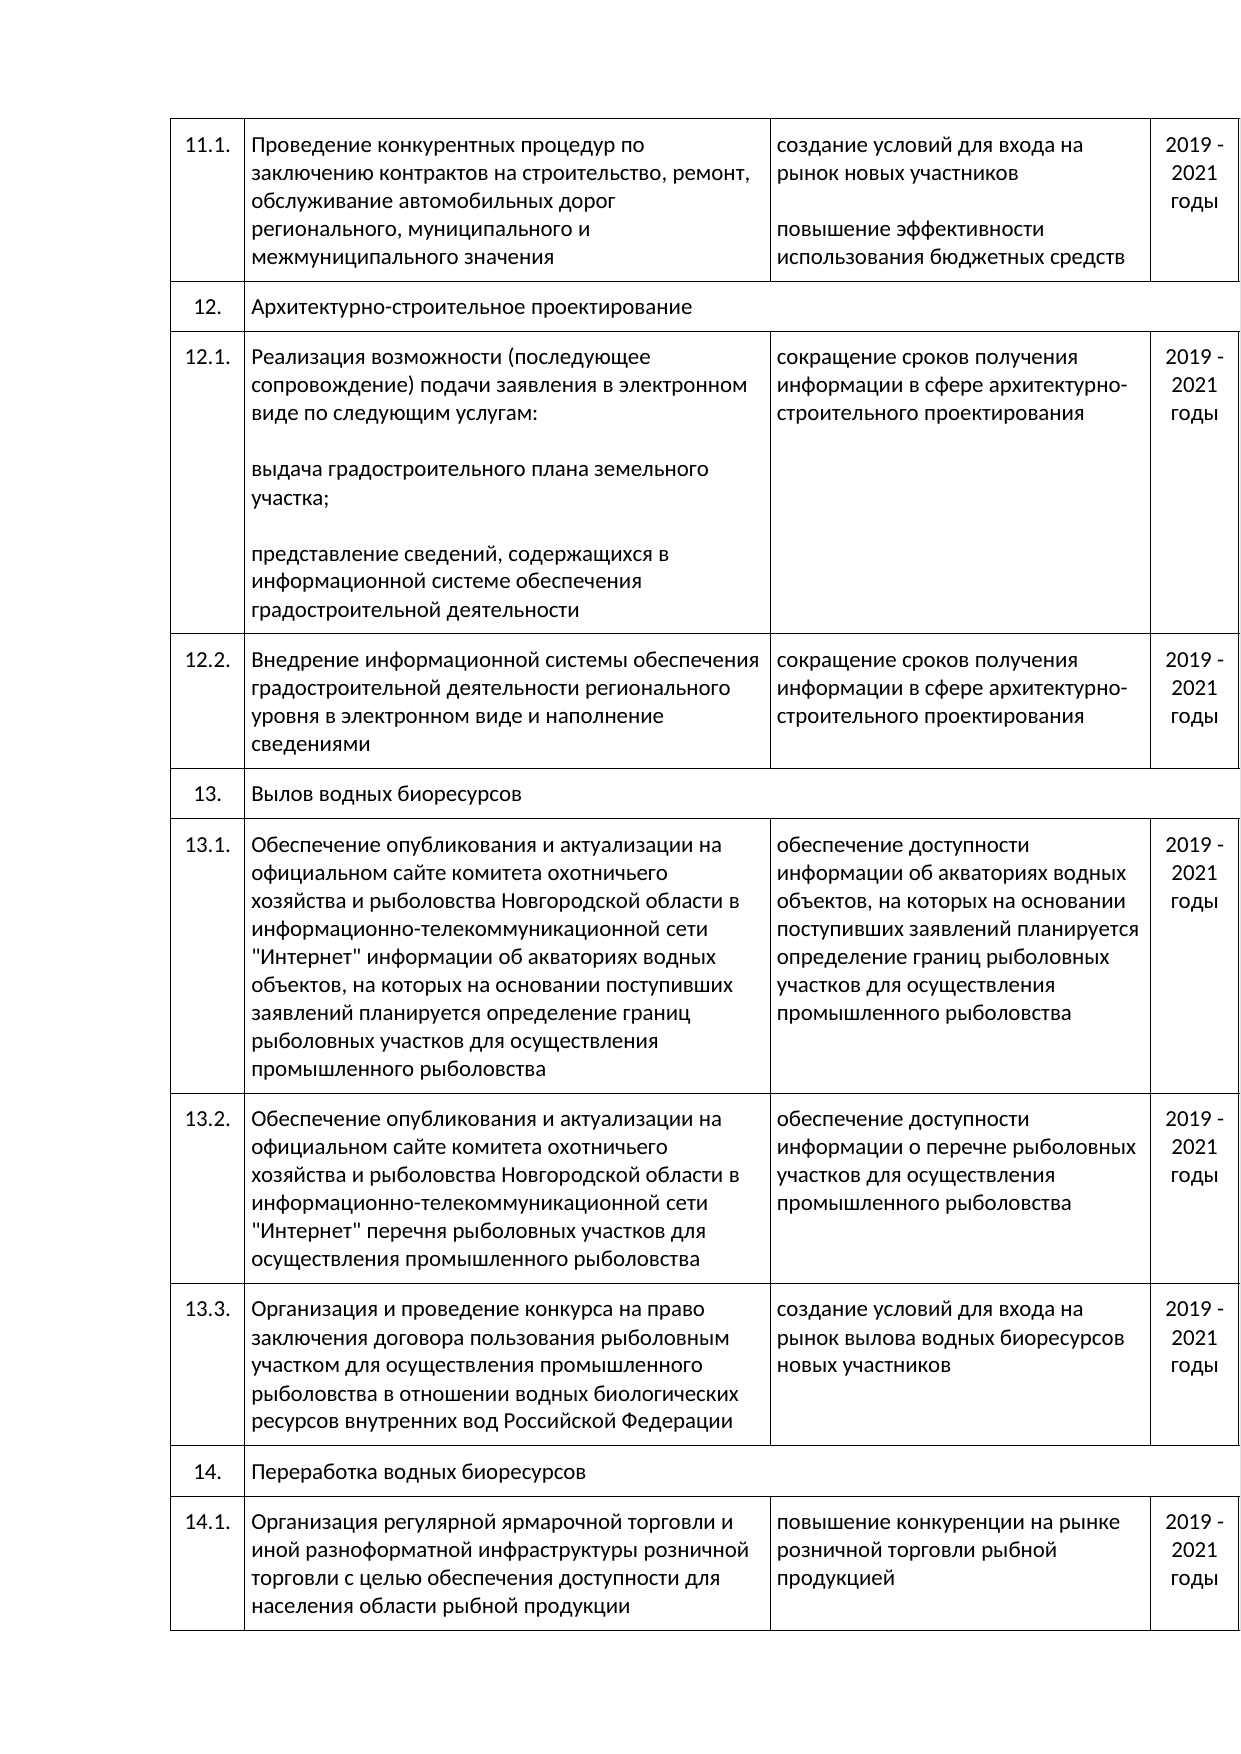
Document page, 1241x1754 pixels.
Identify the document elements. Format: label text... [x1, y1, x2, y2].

table_cell 2019 - 2021 годы [1151, 1284, 1238, 1445]
table_cell 2019 - 2021 годы [1151, 1094, 1238, 1283]
table_cell 13.3. [171, 1284, 244, 1445]
table_cell 2019 - 2021 годы [1151, 634, 1238, 768]
table_cell 13.2. [171, 1094, 244, 1283]
table_cell Обеспечение опубликования и актуализации на официальном сайте комитета охотничьего хозяйства и рыболовства Новгородской области в информационно-телекоммуникационной сети "Интернет" перечня рыболовных участков для осуществления промышленного рыболовства [245, 1094, 770, 1283]
table_cell Организация регулярной ярмарочной торговли и иной разноформатной инфраструктуры розничной торговли с целью обеспечения доступности для населения области рыбной продукции [245, 1497, 770, 1630]
table_cell 2019 - 2021 годы [1151, 119, 1238, 281]
table_cell 11.1. [171, 119, 244, 281]
table_cell 12. [171, 282, 244, 331]
table_cell 2019 - 2021 годы [1151, 819, 1238, 1092]
table_cell Проведение конкурентных процедур по заключению контрактов на строительство, ремонт, обслуживание автомобильных дорог регионального, муниципального и межмуниципального значения [245, 119, 770, 281]
table_cell сокращение сроков получения информации в сфере архитектурно-строительного проектирования [771, 634, 1150, 768]
table_cell 14. [171, 1446, 244, 1496]
table_cell Архитектурно-строительное проектирование [245, 282, 1240, 331]
table_cell 2019 - 2021 годы [1151, 332, 1238, 633]
table_cell 2019 - 2021 годы [1151, 1497, 1238, 1630]
table_cell Переработка водных биоресурсов [245, 1446, 1240, 1496]
table_cell создание условий для входа на рынок вылова водных биоресурсов новых участников [771, 1284, 1150, 1445]
table_cell сокращение сроков получения информации в сфере архитектурно-строительного проектирования [771, 332, 1150, 633]
table_cell Организация и проведение конкурса на право заключения договора пользования рыболовным участком для осуществления промышленного рыболовства в отношении водных биологических ресурсов внутренних вод Российской Федерации [245, 1284, 770, 1445]
table_cell 14.1. [171, 1497, 244, 1630]
table_cell обеспечение доступности информации об акваториях водных объектов, на которых на основании поступивших заявлений планируется определение границ рыболовных участков для осуществления промышленного рыболовства [771, 819, 1150, 1092]
table_cell Обеспечение опубликования и актуализации на официальном сайте комитета охотничьего хозяйства и рыболовства Новгородской области в информационно-телекоммуникационной сети "Интернет" информации об акваториях водных объектов, на которых на основании поступивших заявлений планируется определение границ рыболовных участков для осуществления промышленного рыболовства [245, 819, 770, 1092]
table_cell 12.1. [171, 332, 244, 633]
table_cell Реализация возможности (последующее сопровождение) подачи заявления в электронном виде по следующим услугам: выдача градостроительного плана земельного участка; представление сведений, содержащихся в информационной системе обеспечения градостроительной деятельности [245, 332, 770, 633]
table_cell обеспечение доступности информации о перечне рыболовных участков для осуществления промышленного рыболовства [771, 1094, 1150, 1283]
table_cell 13.1. [171, 819, 244, 1092]
table_cell 13. [171, 769, 244, 818]
table_cell Внедрение информационной системы обеспечения градостроительной деятельности регионального уровня в электронном виде и наполнение сведениями [245, 634, 770, 768]
table_cell 12.2. [171, 634, 244, 768]
table_cell создание условий для входа на рынок новых участников повышение эффективности использования бюджетных средств [771, 119, 1150, 281]
table_cell повышение конкуренции на рынке розничной торговли рыбной продукцией [771, 1497, 1150, 1630]
table_cell Вылов водных биоресурсов [245, 769, 1240, 818]
